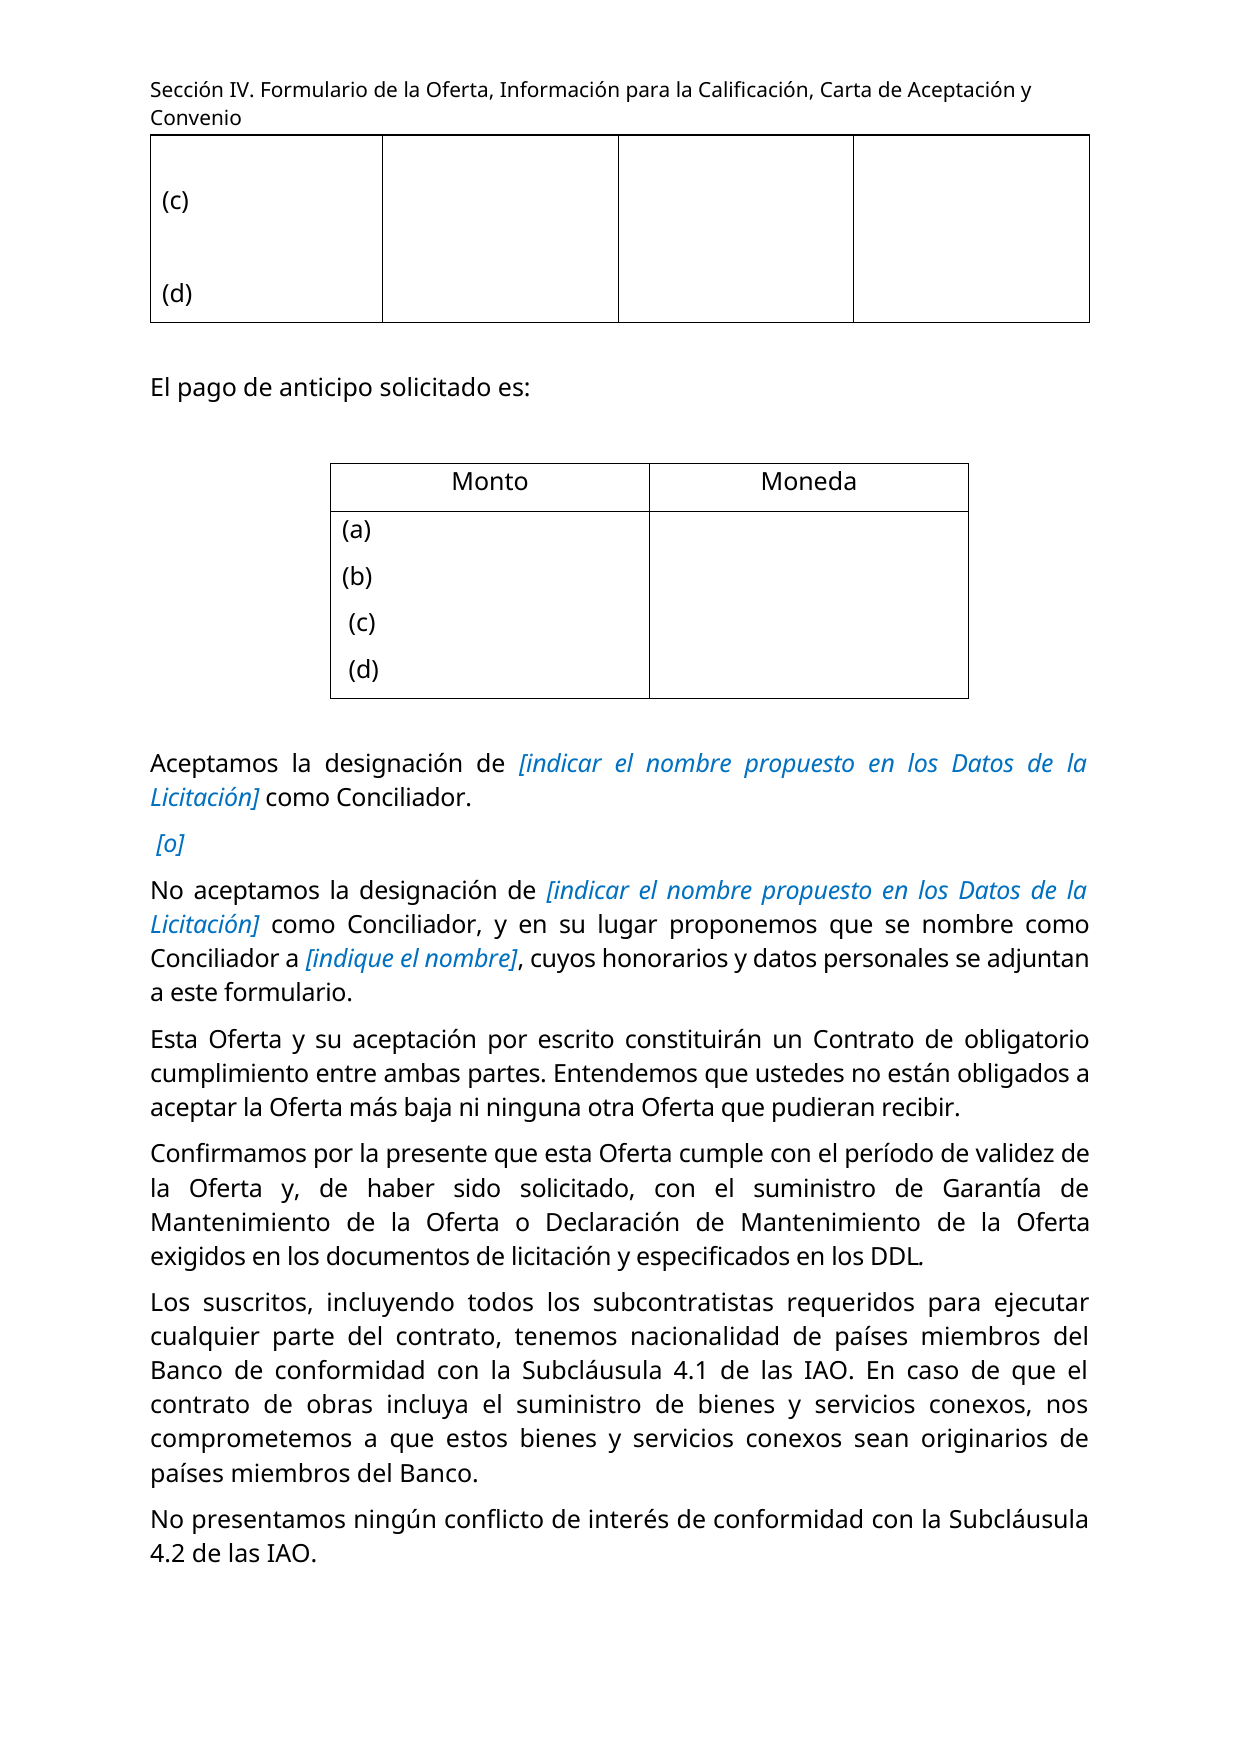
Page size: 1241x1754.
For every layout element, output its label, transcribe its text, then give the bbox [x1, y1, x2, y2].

table_cell (a) (b) (c) (d) [331, 512, 649, 698]
table_cell (a) (b) (c) (d) [151, 136, 382, 322]
text El pago de anticipo solicitado es: [150, 370, 1090, 404]
text Aceptamos la designación de [indicar el nombre propuesto en los Datos de la Licitación] como Conciliador. [150, 746, 1090, 814]
table_header Monto [331, 464, 649, 511]
text No presentamos ningún conflicto de interés de conformidad con la Subcláusula 4.2 de las IAO. [150, 1502, 1090, 1570]
table_cell [619, 136, 853, 322]
text Confirmamos por la presente que esta Oferta cumple con el período de validez de la Oferta y, de haber sido solicitado, con el suministro de Garantía de Mantenimiento de la Oferta o Declaración de Mantenimiento de la Oferta exigidos en los documentos de licitación y especificados en los DDL. [150, 1136, 1090, 1272]
table_header Moneda [650, 464, 968, 511]
text Los suscritos, incluyendo todos los subcontratistas requeridos para ejecutar cualquier parte del contrato, tenemos nacionalidad de países miembros del Banco de conformidad con la Subcláusula 4.1 de las IAO. En caso de que el contrato de obras incluya el suministro de bienes y servicios conexos, nos comprometemos a que estos bienes y servicios conexos sean originarios de países miembros del Banco. [150, 1285, 1090, 1489]
text Esta Oferta y su aceptación por escrito constituirán un Contrato de obligatorio cumplimiento entre ambas partes. Entendemos que ustedes no están obligados a aceptar la Oferta más baja ni ninguna otra Oferta que pudieran recibir. [150, 1021, 1090, 1124]
table_cell [650, 512, 968, 698]
text No aceptamos la designación de [indicar el nombre propuesto en los Datos de la Licitación] como Conciliador, y en su lugar proponemos que se nombre como Conciliador a [indique el nombre], cuyos honorarios y datos personales se adjuntan a este formulario. [150, 873, 1090, 1009]
text [o] [150, 826, 1090, 860]
table_cell [854, 136, 1089, 322]
table_cell [383, 136, 618, 322]
